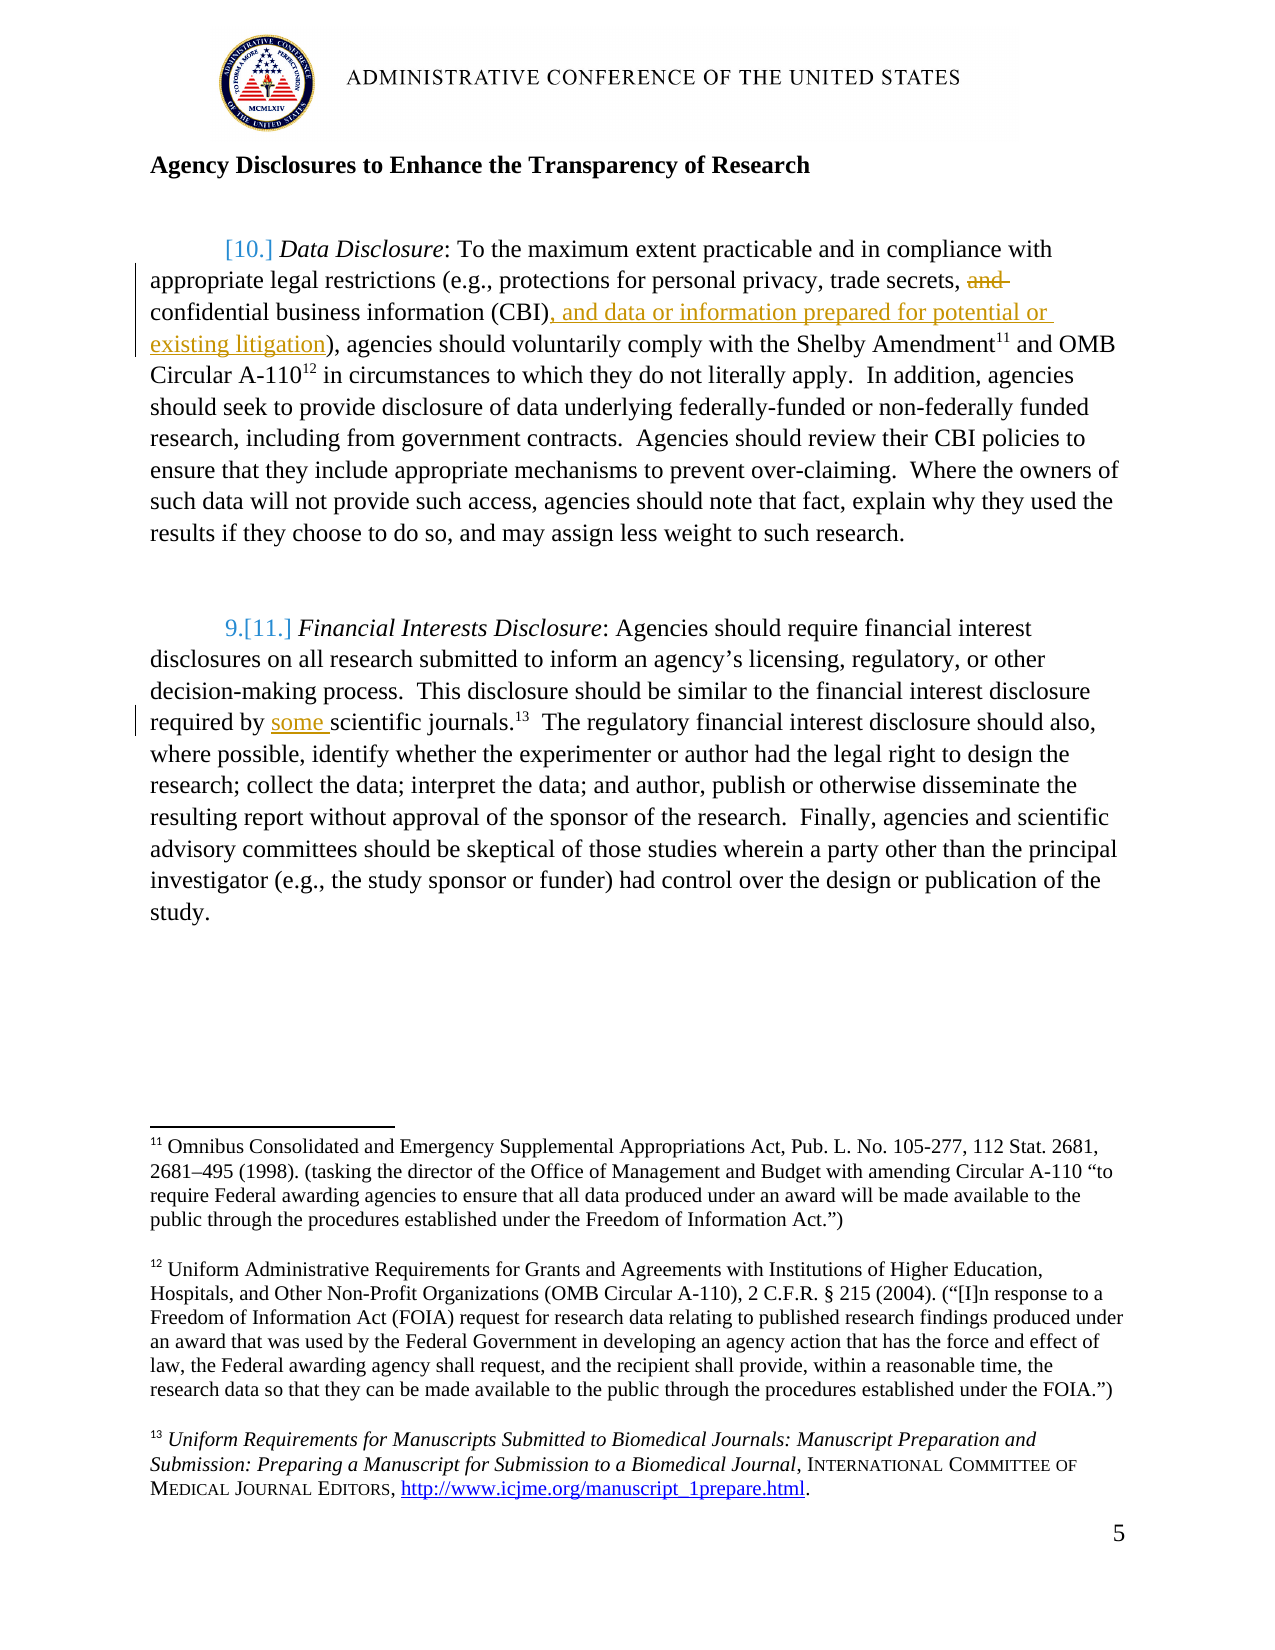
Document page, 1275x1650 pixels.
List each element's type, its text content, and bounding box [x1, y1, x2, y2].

list Data Disclosure: To the maximum extent practicable and in compliance with appropriate legal restrictions (e.g., protections for personal privacy, trade secrets, confidential business information (CBI)), agencies should voluntarily comply with the Shelby Amendment and OMB Circular A-110 in circumstances to which they do not literally apply. In addition, agencies should seek to provide disclosure of data underlying federally-funded or non-federally funded research, including from government contracts. Agencies should review their CBI policies to ensure that they include appropriate mechanisms to prevent over-claiming. Where the owners of such data will not provide such access, agencies should note that fact, explain why they used the results if they choose to do so, and may assign less weight to such research. [150, 234, 1125, 547]
picture [210, 26, 1019, 142]
text Agency Disclosures to Enhance the Transparency of Research [150, 150, 1125, 179]
list Financial Interests Disclosure: Agencies should require financial interest disclosures on all research submitted to inform an agency’s licensing, regulatory, or other decision-making process. This disclosure should be similar to the financial interest disclosure required by scientific journals. The regulatory financial interest disclosure should also, where possible, identify whether the experimenter or author had the legal right to design the research; collect the data; interpret the data; and author, publish or otherwise disseminate the resulting report without approval of the sponsor of the research. Finally, agencies and scientific advisory committees should be skeptical of those studies wherein a party other than the principal investigator (e.g., the study sponsor or funder) had control over the design or publication of the study. [150, 613, 1125, 926]
